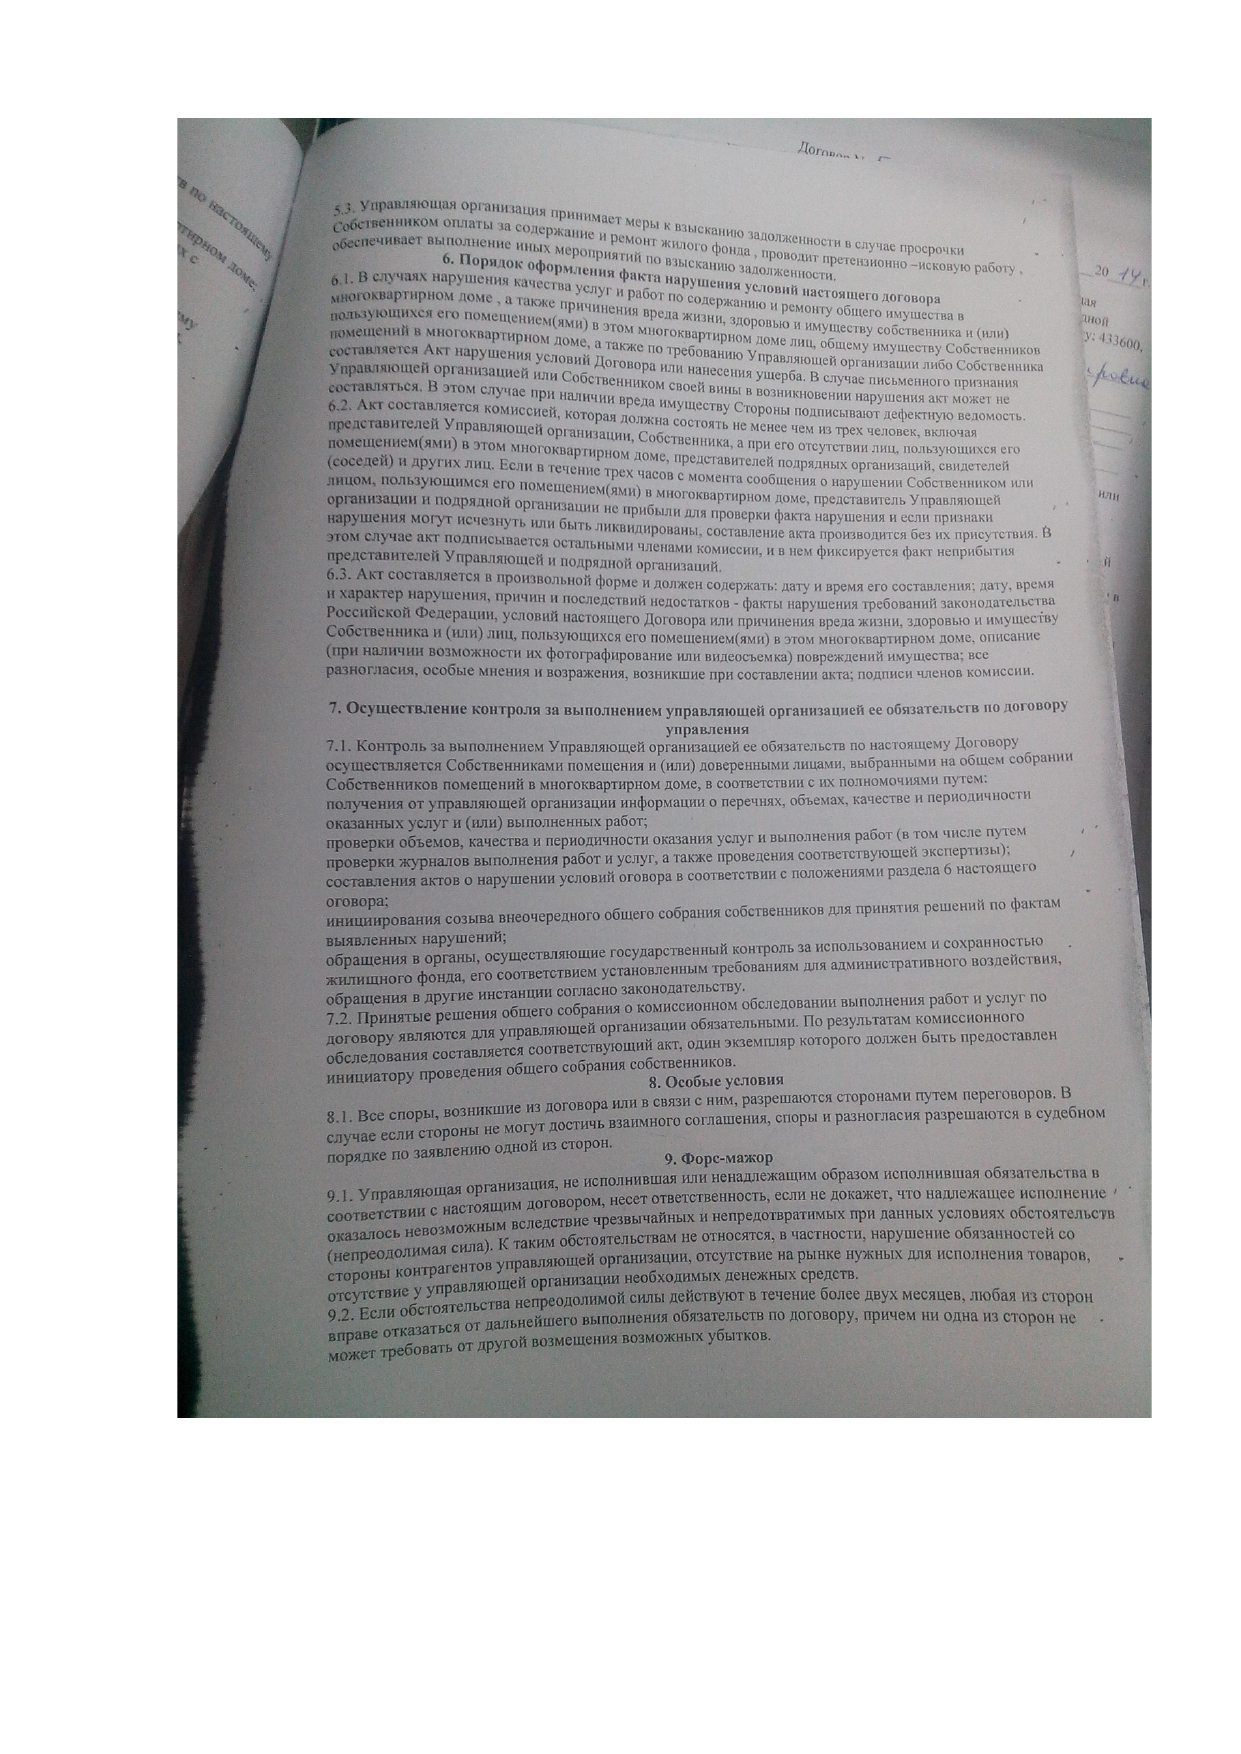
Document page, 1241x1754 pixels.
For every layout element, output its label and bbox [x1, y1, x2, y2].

picture [177, 118, 1152, 1418]
